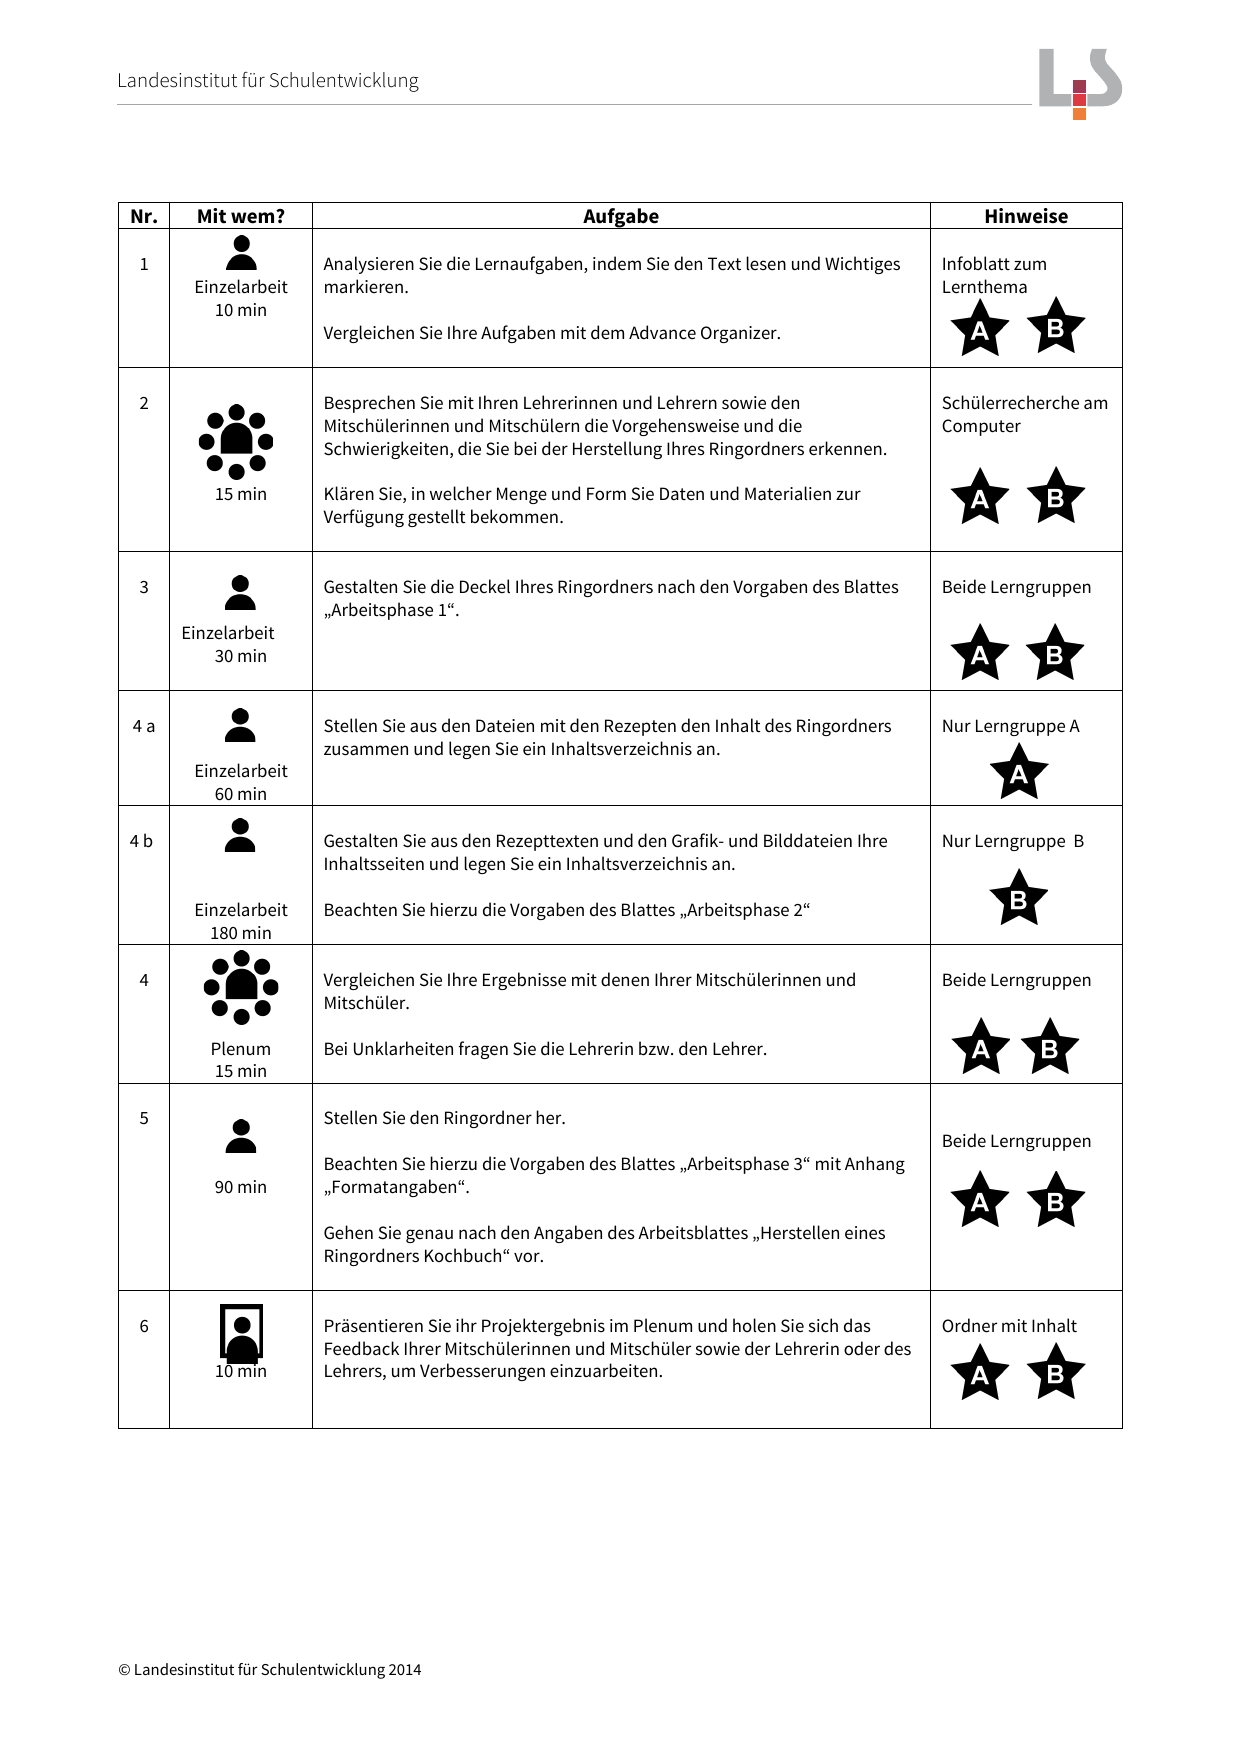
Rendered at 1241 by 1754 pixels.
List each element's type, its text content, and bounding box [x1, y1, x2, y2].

picture [950, 298, 1010, 356]
table_cell Einzelarbeit 60 min [170, 691, 312, 805]
table_cell Nur Lerngruppe B [931, 806, 1122, 944]
picture [950, 1170, 1010, 1227]
table_cell Plenum 15 min [170, 945, 312, 1082]
picture [224, 818, 256, 852]
table_cell Analysieren Sie die Lernaufgaben, indem Sie den Text lesen und Wichtiges markieren. Vergleichen Sie Ihre Aufgaben mit dem Advance Organizer. [313, 229, 930, 367]
table_cell 5 [119, 1084, 169, 1290]
table_header Aufgabe [313, 203, 930, 228]
table_cell Vergleichen Sie Ihre Ergebnisse mit denen Ihrer Mitschülerinnen und Mitschüler. Bei Unklarheiten fragen Sie die Lehrerin bzw. den Lehrer. [313, 945, 930, 1082]
picture [950, 623, 1010, 680]
picture [226, 235, 257, 270]
picture [1026, 1171, 1086, 1227]
table_cell Einzelarbeit 30 min [170, 552, 312, 690]
table_cell 15 min [170, 368, 312, 551]
table_cell Beide Lerngruppen [931, 945, 1122, 1082]
table_cell 2 [119, 368, 169, 551]
table_cell 1 [119, 229, 169, 367]
picture [951, 1017, 1010, 1074]
picture [220, 1304, 263, 1364]
picture [203, 950, 279, 1025]
table_cell Nur Lerngruppe A [931, 691, 1122, 805]
table_cell 4 b [119, 806, 169, 944]
table_header Mit wem? [170, 203, 312, 228]
table_cell 4 a [119, 691, 169, 805]
picture [1026, 466, 1086, 523]
picture [1026, 1342, 1086, 1399]
table_cell 90 min [170, 1084, 312, 1290]
table_header Hinweise [931, 203, 1122, 228]
table_cell Schülerrecherche am Computer [931, 368, 1122, 551]
picture [950, 1343, 1010, 1400]
picture [1025, 623, 1085, 680]
table_cell Beide Lerngruppen [931, 1084, 1122, 1290]
table_header Nr. [119, 203, 169, 228]
table_cell Infoblatt zum Lernthema [931, 229, 1122, 367]
table_cell Gestalten Sie aus den Rezepttexten und den Grafik- und Bilddateien Ihre Inhaltsseiten und legen Sie ein Inhaltsverzeichnis an. Beachten Sie hierzu die Vorgaben des Blattes „Arbeitsphase 2“ [313, 806, 930, 944]
table_cell 6 [119, 1291, 169, 1428]
table_cell 4 [119, 945, 169, 1082]
table_cell Ordner mit Inhalt [931, 1291, 1122, 1428]
table_cell Gestalten Sie die Deckel Ihres Ringordners nach den Vorgaben des Blattes „Arbeitsphase 1“. [313, 552, 930, 690]
picture [225, 575, 256, 610]
table_cell Stellen Sie aus den Dateien mit den Rezepten den Inhalt des Ringordners zusammen und legen Sie ein Inhaltsverzeichnis an. [313, 691, 930, 805]
table_cell Einzelarbeit 10 min [170, 229, 312, 367]
picture [1020, 1017, 1080, 1074]
picture [225, 1119, 257, 1153]
picture [989, 868, 1048, 925]
picture [198, 404, 273, 480]
picture [1026, 296, 1086, 353]
table_cell Präsentieren Sie ihr Projektergebnis im Plenum und holen Sie sich das Feedback Ihrer Mitschülerinnen und Mitschüler sowie der Lehrerin oder des Lehrers, um Verbesserungen einzuarbeiten. [313, 1291, 930, 1428]
table_cell 10 min [170, 1291, 312, 1428]
table_cell 3 [119, 552, 169, 690]
table_cell Besprechen Sie mit Ihren Lehrerinnen und Lehrern sowie den Mitschülerinnen und Mitschülern die Vorgehensweise und die Schwierigkeiten, die Sie bei der Herstellung Ihres Ringordners erkennen. Klären Sie, in welcher Menge und Form Sie Daten und Materialien zur Verfügung gestellt bekommen. [313, 368, 930, 551]
picture [989, 742, 1049, 799]
table_cell Stellen Sie den Ringordner her. Beachten Sie hierzu die Vorgaben des Blattes „Arbeitsphase 3“ mit Anhang „Formatangaben“. Gehen Sie genau nach den Angaben des Arbeitsblattes „Herstellen eines Ringordners Kochbuch“ vor. [313, 1084, 930, 1290]
picture [225, 708, 256, 742]
table_cell Einzelarbeit 180 min [170, 806, 312, 944]
picture [950, 467, 1010, 524]
table_cell Beide Lerngruppen [931, 552, 1122, 690]
